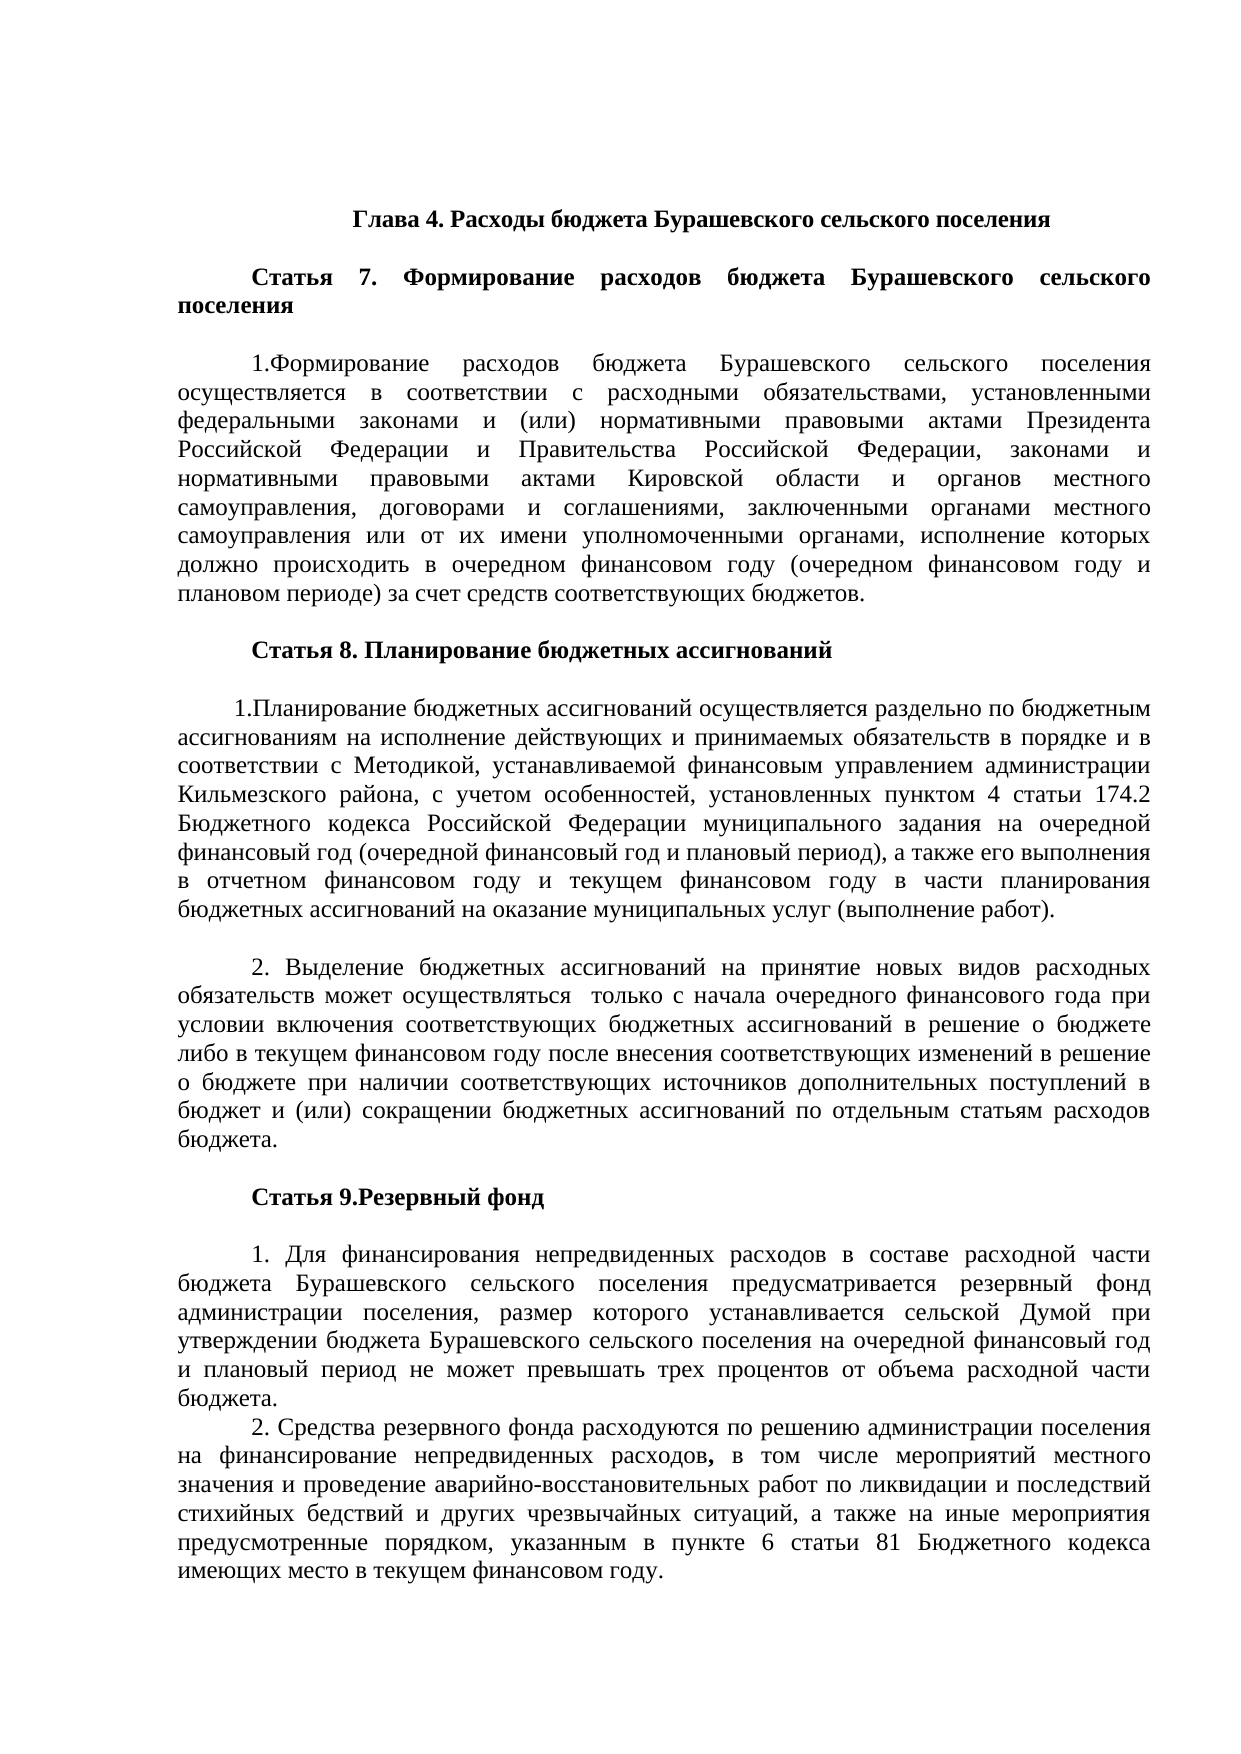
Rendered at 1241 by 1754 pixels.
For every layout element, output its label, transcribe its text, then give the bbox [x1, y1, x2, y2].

text Статья 8. Планирование бюджетных ассигнований [177, 636, 1152, 664]
text 1.Формирование расходов бюджета Бурашевского сельского поселения осуществляется в соответствии с расходными обязательствами, установленными федеральными законами и (или) нормативными правовыми актами Президента Российской Федерации и Правительства Российской Федерации, законами и нормативными правовыми актами Кировской области и органов местного самоуправления, договорами и соглашениями, заключенными органами местного самоуправления или от их имени уполномоченными органами, исполнение которых должно происходить в очередном финансовом году (очередном финансовом году и плановом периоде) за счет средств соответствующих бюджетов. [177, 348, 1152, 607]
text Глава 4. Расходы бюджета Бурашевского сельского поселения [177, 204, 1152, 233]
text 1. Для финансирования непредвиденных расходов в составе расходной части бюджета Бурашевского сельского поселения предусматривается резервный фонд администрации поселения, размер которого устанавливается сельской Думой при утверждении бюджета Бурашевского сельского поселения на очередной финансовый год и плановый период не может превышать трех процентов от объема расходной части бюджета. [177, 1239, 1152, 1412]
text 2. Выделение бюджетных ассигнований на принятие новых видов расходных обязательств может осуществляться только с начала очередного финансового года при условии включения соответствующих бюджетных ассигнований в решение о бюджете либо в текущем финансовом году после внесения соответствующих изменений в решение о бюджете при наличии соответствующих источников дополнительных поступлений в бюджет и (или) сокращении бюджетных ассигнований по отдельным статьям расходов бюджета. [177, 952, 1152, 1153]
text Статья 7. Формирование расходов бюджета Бурашевского сельского поселения [177, 262, 1152, 319]
text Статья 9.Резервный фонд [177, 1182, 1152, 1211]
text 1.Планирование бюджетных ассигнований осуществляется раздельно по бюджетным ассигнованиям на исполнение действующих и принимаемых обязательств в порядке и в соответствии с Методикой, устанавливаемой финансовым управлением администрации Кильмезского района, с учетом особенностей, установленных пунктом 4 статьи 174.2 Бюджетного кодекса Российской Федерации муниципального задания на очередной финансовый год (очередной финансовый год и плановый период), а также его выполнения в отчетном финансовом году и текущем финансовом году в части планирования бюджетных ассигнований на оказание муниципальных услуг (выполнение работ). [177, 693, 1152, 923]
text 2. Средства резервного фонда расходуются по решению администрации поселения на финансирование непредвиденных расходов, в том числе мероприятий местного значения и проведение аварийно-восстановительных работ по ликвидации и последствий стихийных бедствий и других чрезвычайных ситуаций, а также на иные мероприятия предусмотренные порядком, указанным в пункте 6 статьи 81 Бюджетного кодекса имеющих место в текущем финансовом году. [177, 1412, 1152, 1584]
